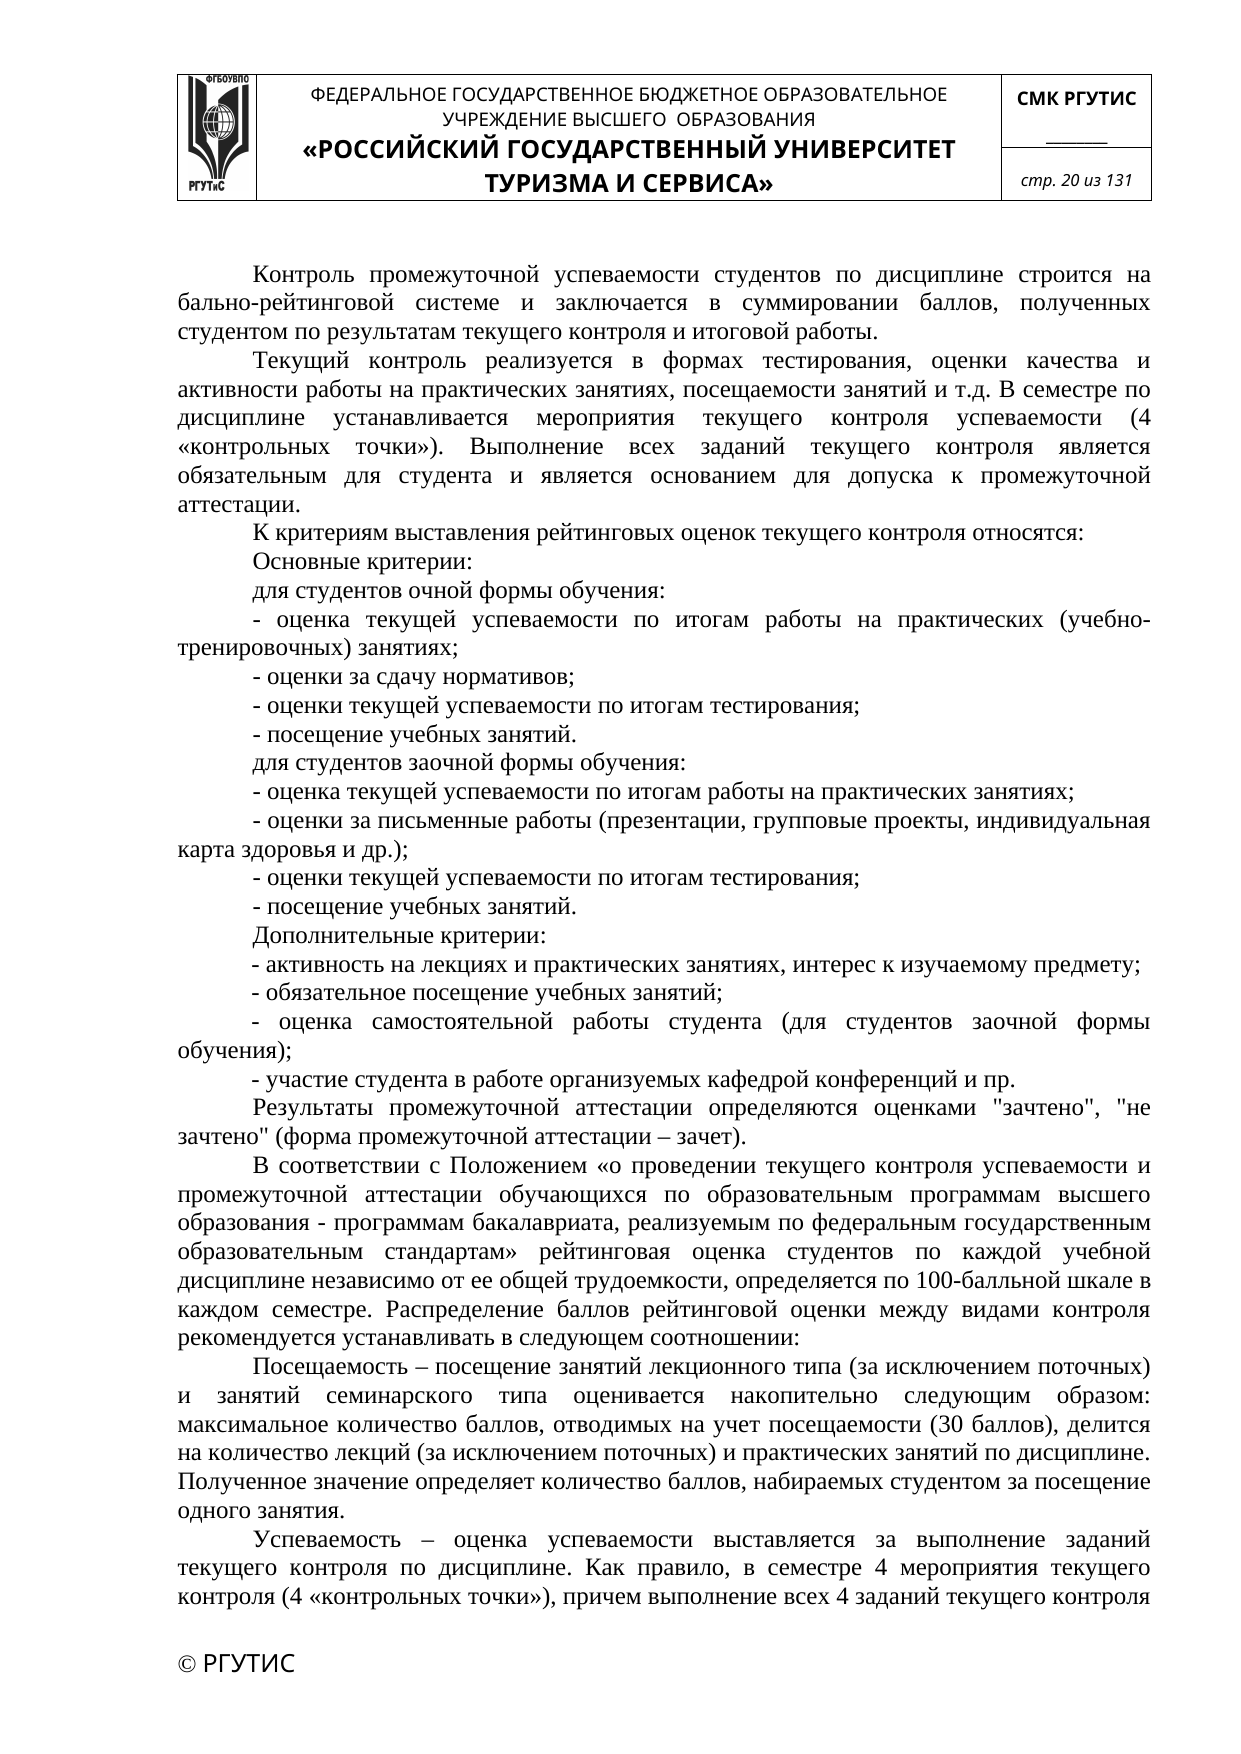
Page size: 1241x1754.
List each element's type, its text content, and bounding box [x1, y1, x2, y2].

text - обязательное посещение учебных занятий; [177, 977, 1152, 1006]
text - оценки за письменные работы (презентации, групповые проекты, индивидуальная карта здоровья и др.); [177, 805, 1152, 862]
text - оценки текущей успеваемости по итогам тестирования; [177, 862, 1152, 891]
text - оценка текущей успеваемости по итогам работы на практических (учебно-тренировочных) занятиях; [177, 604, 1152, 661]
text - оценки за сдачу нормативов; [177, 661, 1152, 690]
text Дополнительные критерии: [177, 920, 1152, 949]
text - активность на лекциях и практических занятиях, интерес к изучаемому предмету; [177, 949, 1152, 977]
text - оценка самостоятельной работы студента (для студентов заочной формы обучения); [177, 1006, 1152, 1064]
picture [188, 75, 249, 191]
text - посещение учебных занятий. [177, 891, 1152, 920]
text для студентов очной формы обучения: [177, 575, 1152, 604]
text К критериям выставления рейтинговых оценок текущего контроля относятся: [177, 517, 1152, 546]
text Результаты промежуточной аттестации определяются оценками "зачтено", "не зачтено" (форма промежуточной аттестации – зачет). [177, 1092, 1152, 1150]
text Основные критерии: [177, 546, 1152, 575]
text Контроль промежуточной успеваемости студентов по дисциплине строится на бально-рейтинговой системе и заключается в суммировании баллов, полученных студентом по результатам текущего контроля и итоговой работы. [177, 259, 1152, 345]
text - посещение учебных занятий. [177, 719, 1152, 747]
text - оценки текущей успеваемости по итогам тестирования; [177, 690, 1152, 719]
text для студентов заочной формы обучения: [177, 747, 1152, 776]
text - оценка текущей успеваемости по итогам работы на практических занятиях; [177, 776, 1152, 805]
text - участие студента в работе организуемых кафедрой конференций и пр. [177, 1064, 1152, 1092]
text Текущий контроль реализуется в формах тестирования, оценки качества и активности работы на практических занятиях, посещаемости занятий и т.д. В семестре по дисциплине устанавливается мероприятия текущего контроля успеваемости (4 «контрольных точки»). Выполнение всех заданий текущего контроля является обязательным для студента и является основанием для допуска к промежуточной аттестации. [177, 345, 1152, 517]
text Посещаемость – посещение занятий лекционного типа (за исключением поточных) и занятий семинарского типа оценивается накопительно следующим образом: максимальное количество баллов, отводимых на учет посещаемости (30 баллов), делится на количество лекций (за исключением поточных) и практических занятий по дисциплине. Полученное значение определяет количество баллов, набираемых студентом за посещение одного занятия. [177, 1351, 1152, 1524]
text В соответствии с Положением «о проведении текущего контроля успеваемости и промежуточной аттестации обучающихся по образовательным программам высшего образования - программам бакалавриата, реализуемым по федеральным государственным образовательным стандартам» рейтинговая оценка студентов по каждой учебной дисциплине независимо от ее общей трудоемкости, определяется по 100-балльной шкале в каждом семестре. Распределение баллов рейтинговой оценки между видами контроля рекомендуется устанавливать в следующем соотношении: [177, 1150, 1152, 1351]
